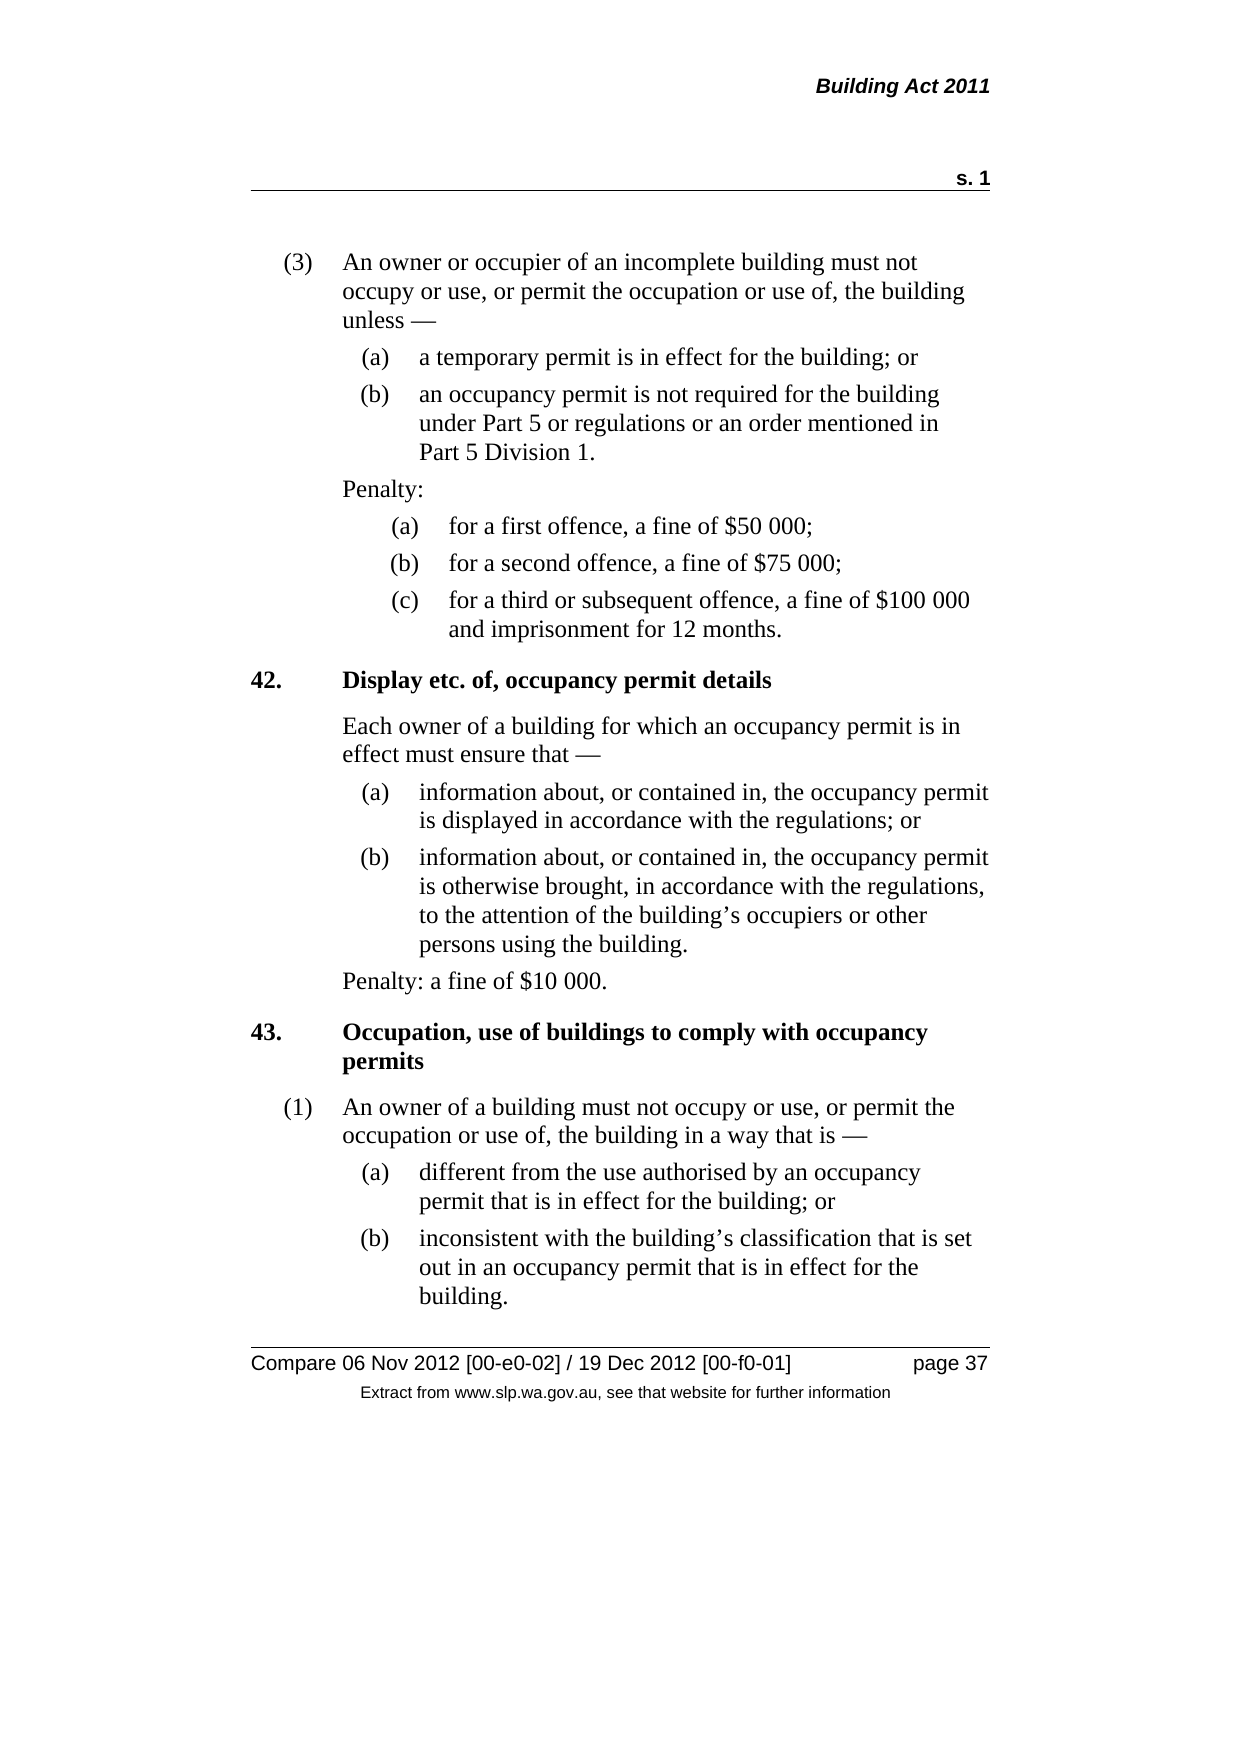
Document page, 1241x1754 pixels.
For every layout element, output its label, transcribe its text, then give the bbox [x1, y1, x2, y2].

text (1) An owner of a building must not occupy or use, or permit the occupation or use of, the building in a way that is — [251, 1092, 990, 1149]
text (b) information about, or contained in, the occupancy permit is otherwise brought, in accordance with the regulations, to the attention of the building’s occupiers or other persons using the building. [251, 842, 990, 957]
text (b) an occupancy permit is not required for the building under Part 5 or regulations or an order mentioned in Part 5 Division 1. [251, 379, 990, 465]
text (b) inconsistent with the building’s classification that is set out in an occupancy permit that is in effect for the building. [251, 1223, 990, 1309]
text (c) for a third or subsequent offence, a fine of $100 000 and imprisonment for 12 months. [251, 585, 990, 642]
text Penalty: [251, 474, 990, 502]
text (b) for a second offence, a fine of $75 000; [251, 548, 990, 577]
subtitle 42. Display etc. of, occupancy permit details [251, 665, 990, 694]
subtitle 43. Occupation, use of buildings to comply with occupancy permits [251, 1017, 990, 1075]
text (a) information about, or contained in, the occupancy permit is displayed in accordance with the regulations; or [251, 777, 990, 834]
text (a) a temporary permit is in effect for the building; or [251, 342, 990, 371]
text (a) different from the use authorised by an occupancy permit that is in effect for the building; or [251, 1157, 990, 1215]
text (a) for a first offence, a fine of $50 000; [251, 511, 990, 539]
text Each owner of a building for which an occupancy permit is in effect must ensure that — [251, 711, 990, 768]
text Penalty: a fine of $10 000. [251, 966, 990, 994]
text (3) An owner or occupier of an incomplete building must not occupy or use, or permit the occupation or use of, the building unless — [251, 247, 990, 334]
